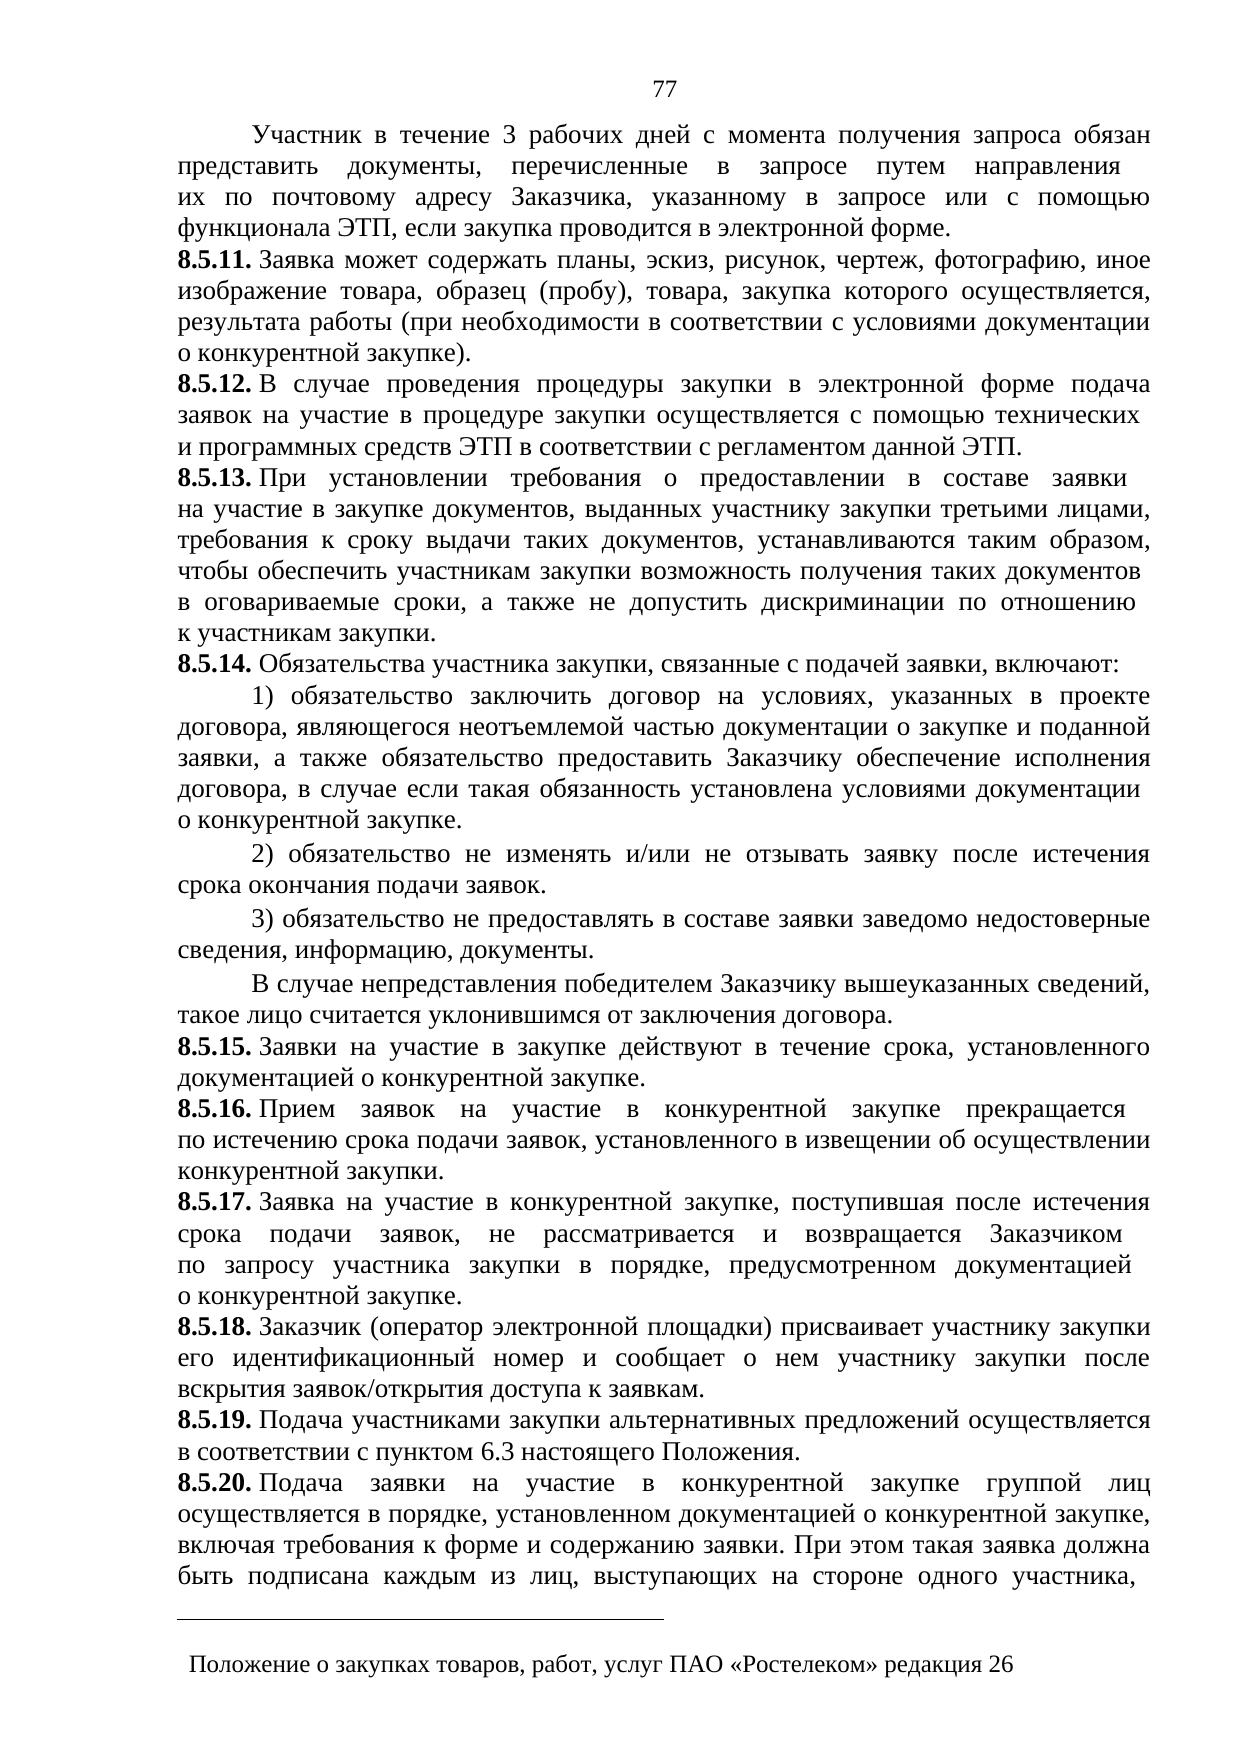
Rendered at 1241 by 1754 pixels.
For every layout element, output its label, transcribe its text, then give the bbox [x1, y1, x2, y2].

text 1) обязательство заключить договор на условиях, указанных в проекте договора, являющегося неотъемлемой частью документации о закупке и поданной заявки, а также обязательство предоставить Заказчику обеспечение исполнения договора, в случае если такая обязанность установлена условиями документации о конкурентной закупке. [177, 679, 1152, 834]
list Заявки на участие в закупке действуют в течение срока, установленного документацией о конкурентной закупке. [177, 1030, 1152, 1092]
list Подача участниками закупки альтернативных предложений осуществляется в соответствии с пунктом 6.3 настоящего Положения. [177, 1403, 1152, 1466]
list При установлении требования о предоставлении в составе заявки на участие в закупке документов, выданных участнику закупки третьими лицами, требования к сроку выдачи таких документов, устанавливаются таким образом, чтобы обеспечить участникам закупки возможность получения таких документов в оговариваемые сроки, а также не допустить дискриминации по отношению к участникам закупки. [177, 461, 1152, 648]
text 3) обязательство не предоставлять в составе заявки заведомо недостоверные сведения, информацию, документы. [177, 902, 1152, 965]
list В случае проведения процедуры закупки в электронной форме подача заявок на участие в процедуре закупки осуществляется с помощью технических и программных средств ЭТП в соответствии с регламентом данной ЭТП. [177, 367, 1152, 461]
list Заказчик (оператор электронной площадки) присваивает участнику закупки его идентификационный номер и сообщает о нем участнику закупки после вскрытия заявок/открытия доступа к заявкам. [177, 1310, 1152, 1403]
text Участник в течение 3 рабочих дней с момента получения запроса обязан представить документы, перечисленные в запросе путем направления их по почтовому адресу Заказчика, указанному в запросе или с помощью функционала ЭТП, если закупка проводится в электронной форме. [177, 118, 1152, 243]
list Обязательства участника закупки, связанные с подачей заявки, включают: [177, 648, 1152, 679]
list Заявка может содержать планы, эскиз, рисунок, чертеж, фотографию, иное изображение товара, образец (пробу), товара, закупка которого осуществляется, результата работы (при необходимости в соответствии с условиями документации о конкурентной закупке). [177, 243, 1152, 367]
list Заявка на участие в конкурентной закупке, поступившая после истечения срока подачи заявок, не рассматривается и возвращается Заказчиком по запросу участника закупки в порядке, предусмотренном документацией о конкурентной закупке. [177, 1186, 1152, 1310]
text В случае непредставления победителем Заказчику вышеуказанных сведений, такое лицо считается уклонившимся от заключения договора. [177, 967, 1152, 1030]
list Прием заявок на участие в конкурентной закупке прекращается по истечению срока подачи заявок, установленного в извещении об осуществлении конкурентной закупки. [177, 1092, 1152, 1186]
text 2) обязательство не изменять и/или не отзывать заявку после истечения срока окончания подачи заявок. [177, 837, 1152, 899]
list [177, 1466, 1152, 1590]
